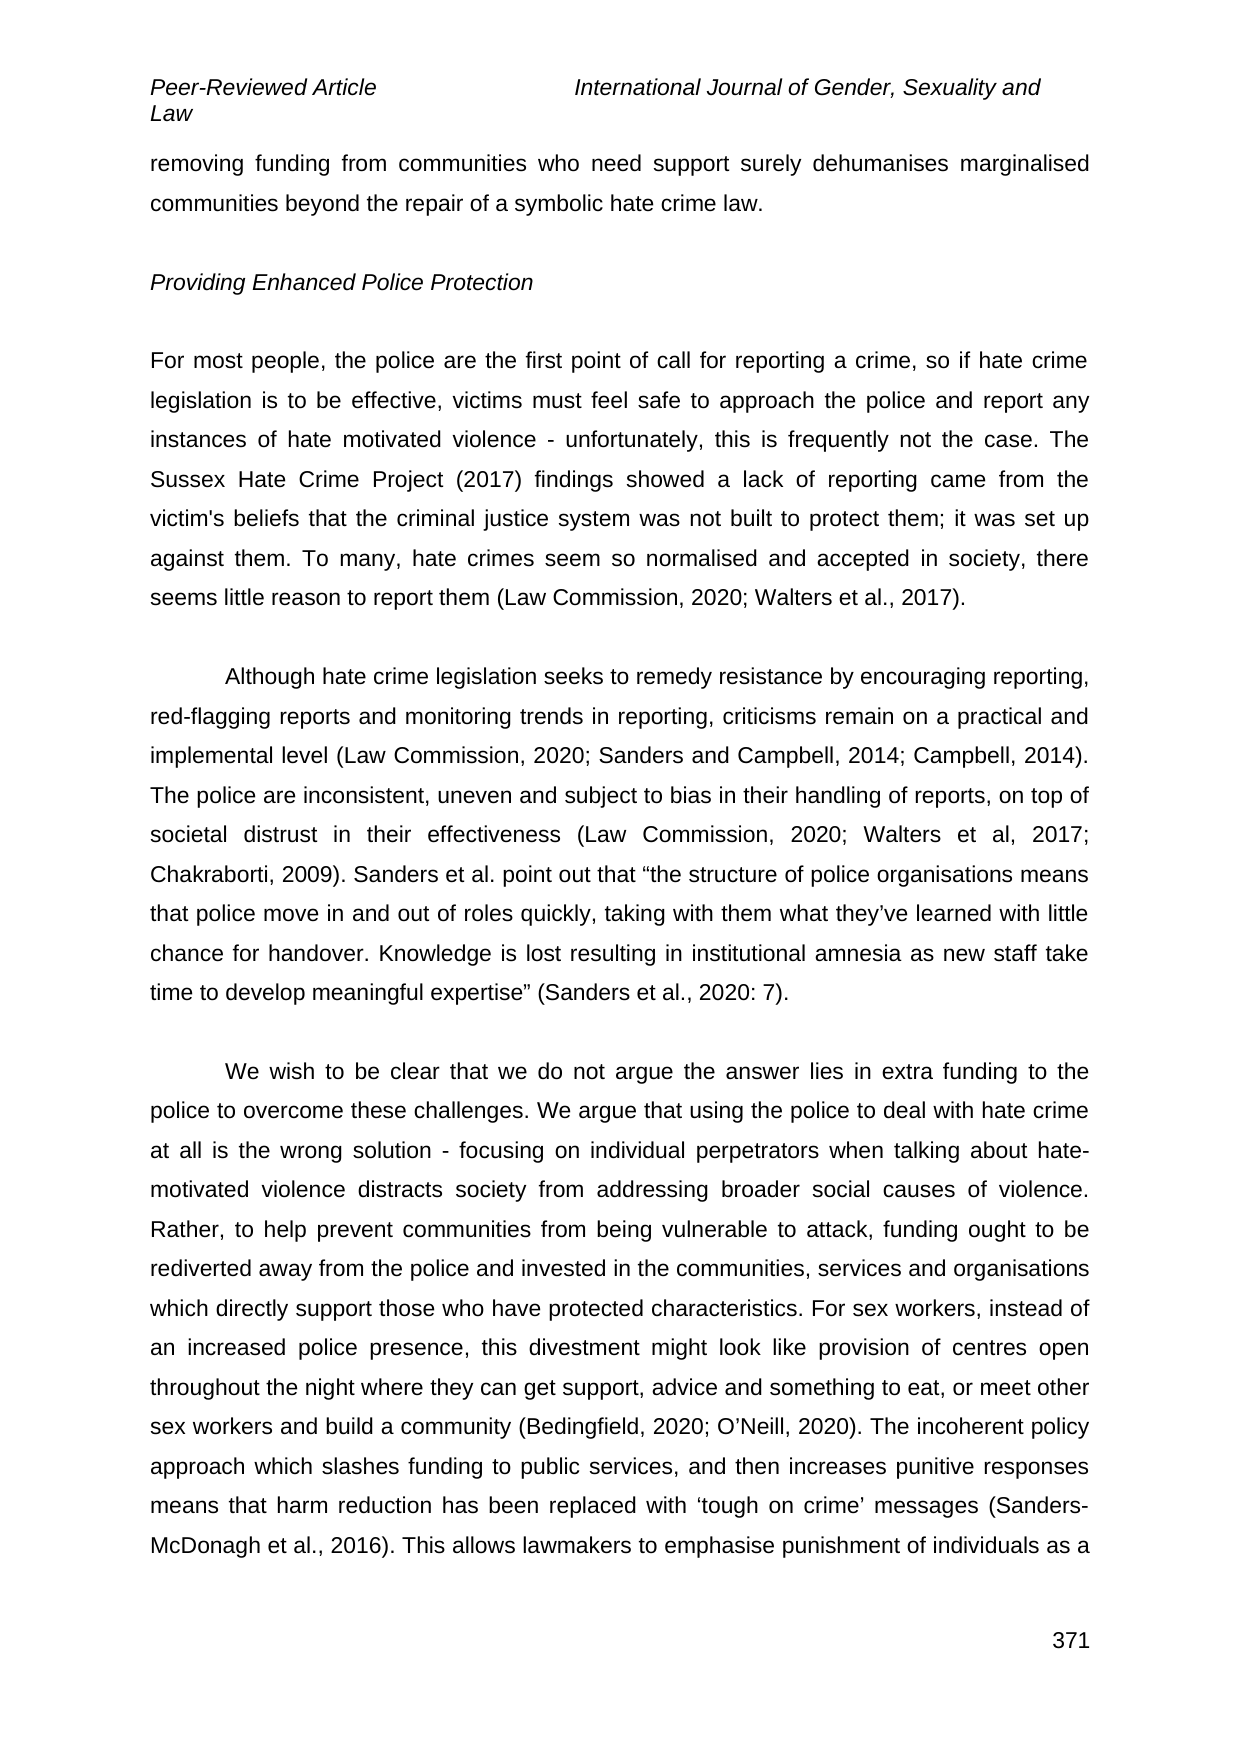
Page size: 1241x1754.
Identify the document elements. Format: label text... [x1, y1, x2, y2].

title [150, 1058, 1090, 1558]
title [150, 150, 1090, 216]
title For most people, the police are the first point of call for reporting a crime, so if hate crime legislation is to be effective, victims must feel safe to approach the police and report any instances of hate motivated violence - unfortunately, this is frequently not the case. The Sussex Hate Crime Project (2017) findings showed a lack of reporting came from the victim's beliefs that the criminal justice system was not built to protect them; it was set up against them. To many, hate crimes seem so normalised and accepted in society, there seems little reason to report them (Law Commission, 2020; Walters et al., 2017). [150, 347, 1090, 611]
title Although hate crime legislation seeks to remedy resistance by encouraging reporting, red-flagging reports and monitoring trends in reporting, criticisms remain on a practical and implemental level (Law Commission, 2020; Sanders and Campbell, 2014; Campbell, 2014). The police are inconsistent, uneven and subject to bias in their handling of reports, on top of societal distrust in their effectiveness (Law Commission, 2020; Walters et al, 2017; Chakraborti, 2009). Sanders et al. point out that “the structure of police organisations means that police move in and out of roles quickly, taking with them what they’ve learned with little chance for handover. Knowledge is lost resulting in institutional amnesia as new staff take time to develop meaningful expertise” (Sanders et al., 2020: 7). [150, 663, 1090, 1005]
title Providing Enhanced Police Protection [150, 268, 1090, 295]
